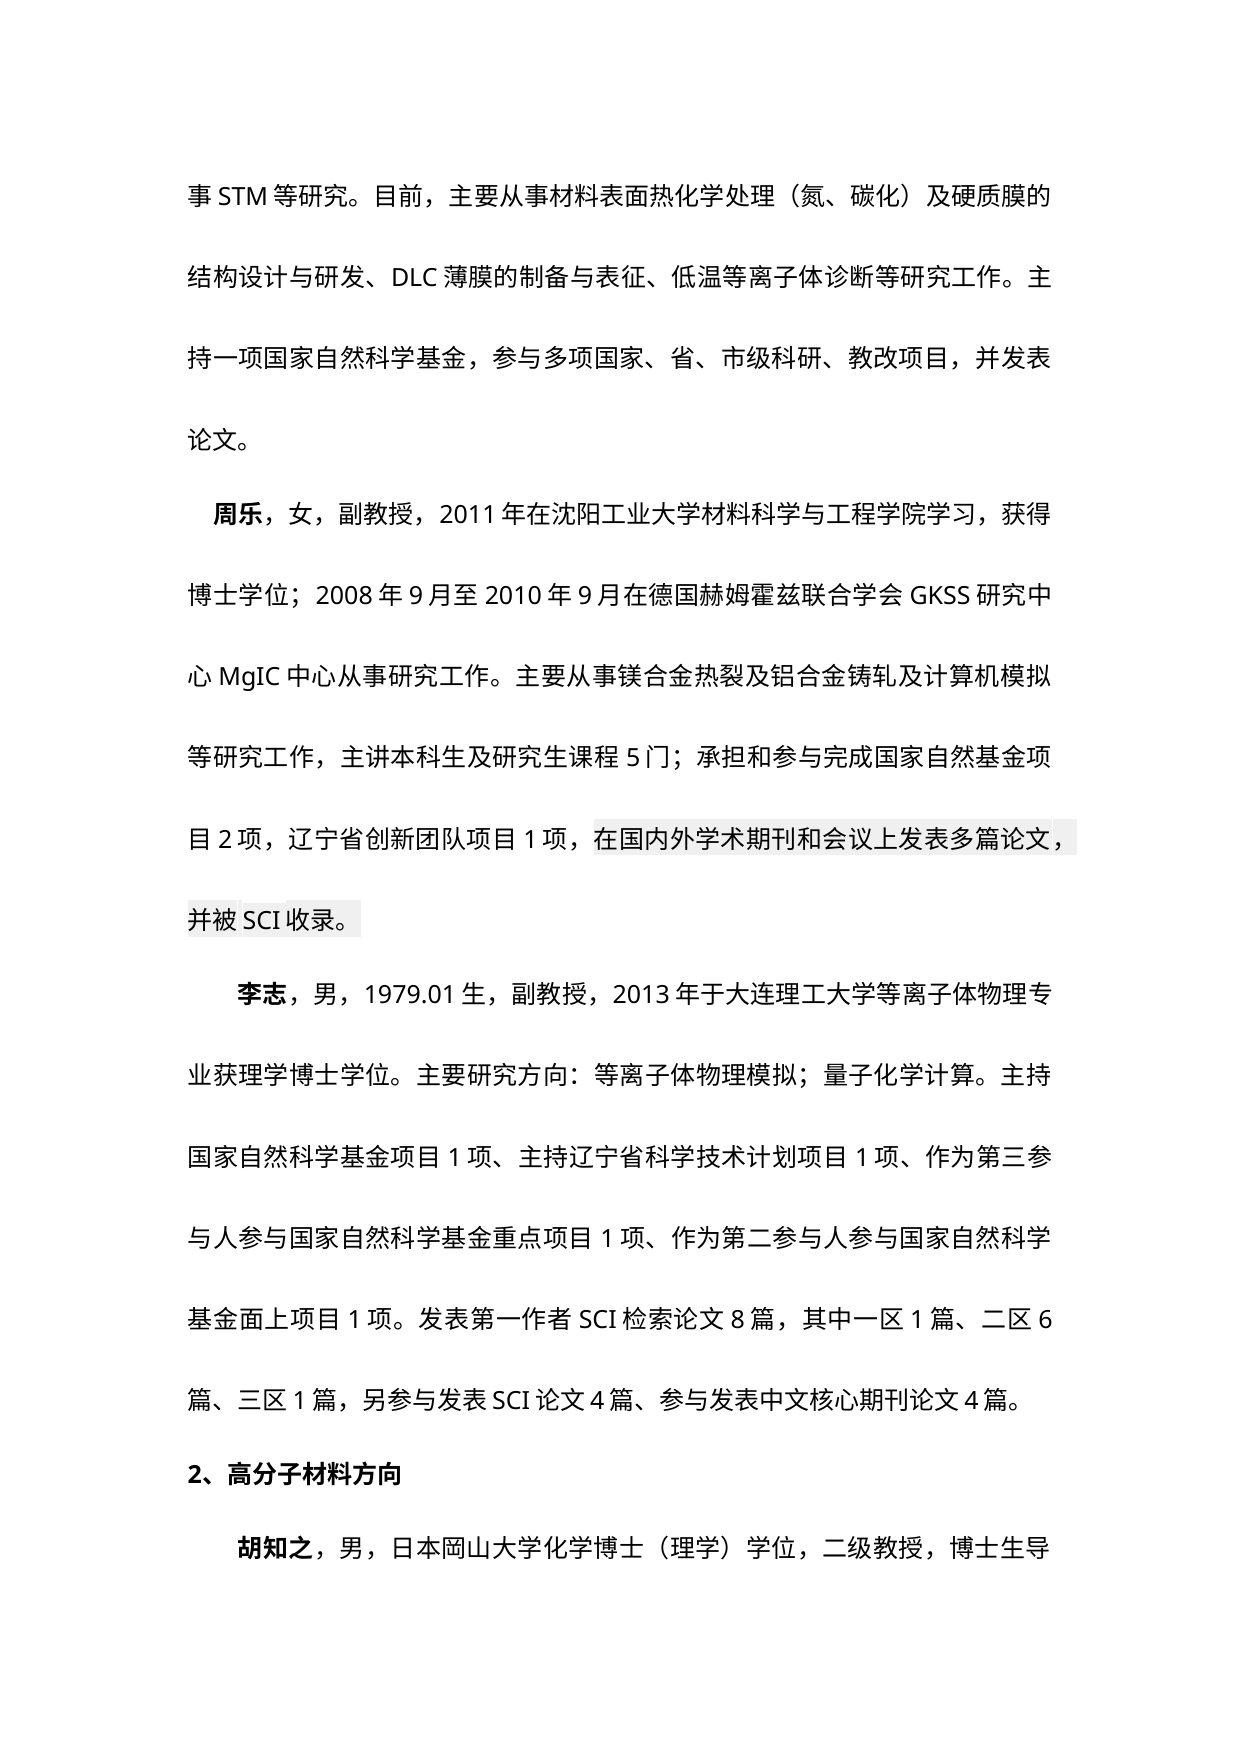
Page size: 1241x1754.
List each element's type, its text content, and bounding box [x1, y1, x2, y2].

text 2、高分子材料方向 [187, 1440, 1053, 1505]
text 周乐，女，副教授，2011年在沈阳工业大学材料科学与工程学院学习，获得博士学位；2008年9月至2010年9月在德国赫姆霍兹联合学会GKSS研究中心MgIC中心从事研究工作。主要从事镁合金热裂及铝合金铸轧及计算机模拟等研究工作，主讲本科生及研究生课程5门；承担和参与完成国家自然基金项目2项，辽宁省创新团队项目1项，在国内外学术期刊和会议上发表多篇论文，并被SCI收录。 [187, 480, 1053, 951]
text 李志，男，1979.01生，副教授，2013年于大连理工大学等离子体物理专业获理学博士学位。主要研究方向：等离子体物理模拟；量子化学计算。主持国家自然科学基金项目1项、主持辽宁省科学技术计划项目1项、作为第三参与人参与国家自然科学基金重点项目1项、作为第二参与人参与国家自然科学基金面上项目1项。发表第一作者SCI检索论文8篇，其中一区1篇、二区6篇、三区1篇，另参与发表SCI论文4篇、参与发表中文核心期刊论文4篇。 [187, 960, 1053, 1431]
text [187, 1514, 1053, 1579]
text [187, 162, 1053, 471]
